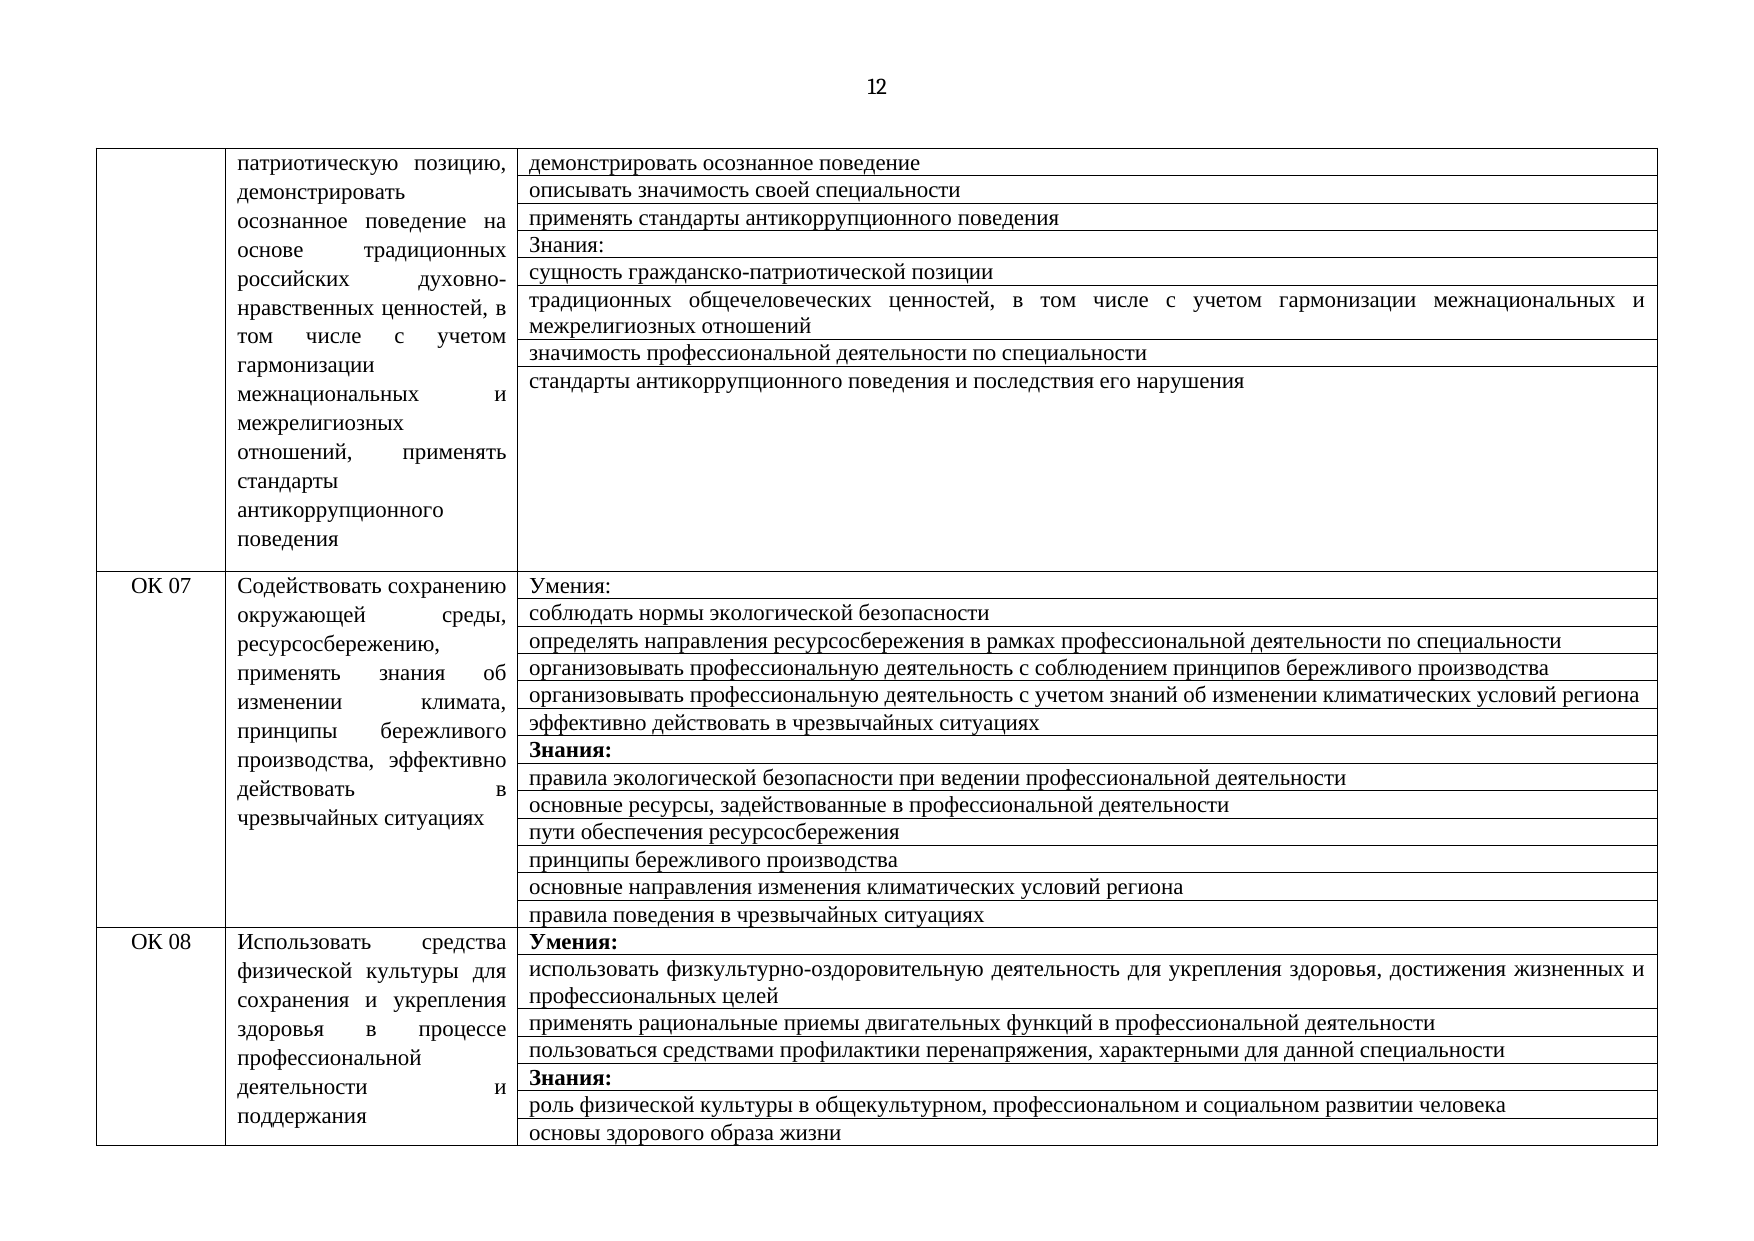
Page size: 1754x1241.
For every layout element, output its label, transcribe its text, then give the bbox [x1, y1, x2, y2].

table_cell эффективно действовать в чрезвычайных ситуациях [518, 709, 1657, 735]
table_cell значимость профессиональной деятельности по специальности [518, 340, 1657, 366]
table_cell правила поведения в чрезвычайных ситуациях [518, 901, 1657, 927]
table_cell демонстрировать осознанное поведение [518, 149, 1657, 175]
table_cell организовывать профессиональную деятельность с учетом знаний об изменении климатических условий региона [518, 681, 1657, 708]
table_cell ОК 07 [97, 572, 225, 927]
table_cell Знания: [518, 231, 1657, 257]
table_cell принципы бережливого производства [518, 846, 1657, 872]
table_cell применять рациональные приемы двигательных функций в профессиональной деятельности [518, 1009, 1657, 1036]
table_cell соблюдать нормы экологической безопасности [518, 599, 1657, 626]
table_cell традиционных общечеловеческих ценностей, в том числе с учетом гармонизации межнациональных и межрелигиозных отношений [518, 286, 1657, 338]
table_cell стандарты антикоррупционного поведения и последствия его нарушения [518, 367, 1657, 571]
table_cell основные направления изменения климатических условий региона [518, 873, 1657, 899]
table_cell Использовать средства физической культуры для сохранения и укрепления здоровья в процессе профессиональной деятельности и поддержания необходимого уровня физической подготовленности [226, 928, 517, 1145]
table_cell использовать физкультурно-оздоровительную деятельность для укрепления здоровья, достижения жизненных и профессиональных целей [518, 955, 1657, 1008]
table_cell ОК 08 [97, 928, 225, 1145]
table_cell Знания: [518, 1064, 1657, 1090]
table_cell сущность гражданско-патриотической позиции [518, 258, 1657, 285]
table_cell применять стандарты антикоррупционного поведения [518, 204, 1657, 230]
table_cell Знания: [518, 736, 1657, 763]
table_cell Умения: [518, 928, 1657, 954]
table_cell пути обеспечения ресурсосбережения [518, 819, 1657, 845]
table_cell Умения: [518, 572, 1657, 598]
table_cell определять направления ресурсосбережения в рамках профессиональной деятельности по специальности [518, 627, 1657, 653]
table_cell описывать значимость своей специальности [518, 176, 1657, 202]
table_cell основы здорового образа жизни [518, 1119, 1657, 1145]
table_cell организовывать профессиональную деятельность с соблюдением принципов бережливого производства [518, 654, 1657, 680]
table_cell правила экологической безопасности при ведении профессиональной деятельности [518, 764, 1657, 790]
table_cell роль физической культуры в общекультурном, профессиональном и социальном развитии человека [518, 1091, 1657, 1118]
table_cell пользоваться средствами профилактики перенапряжения, характерными для данной специальности [518, 1037, 1657, 1063]
table_cell Содействовать сохранению окружающей среды, ресурсосбережению, применять знания об изменении климата, принципы бережливого производства, эффективно действовать в чрезвычайных ситуациях [226, 572, 517, 927]
table_cell основные ресурсы, задействованные в профессиональной деятельности [518, 791, 1657, 817]
